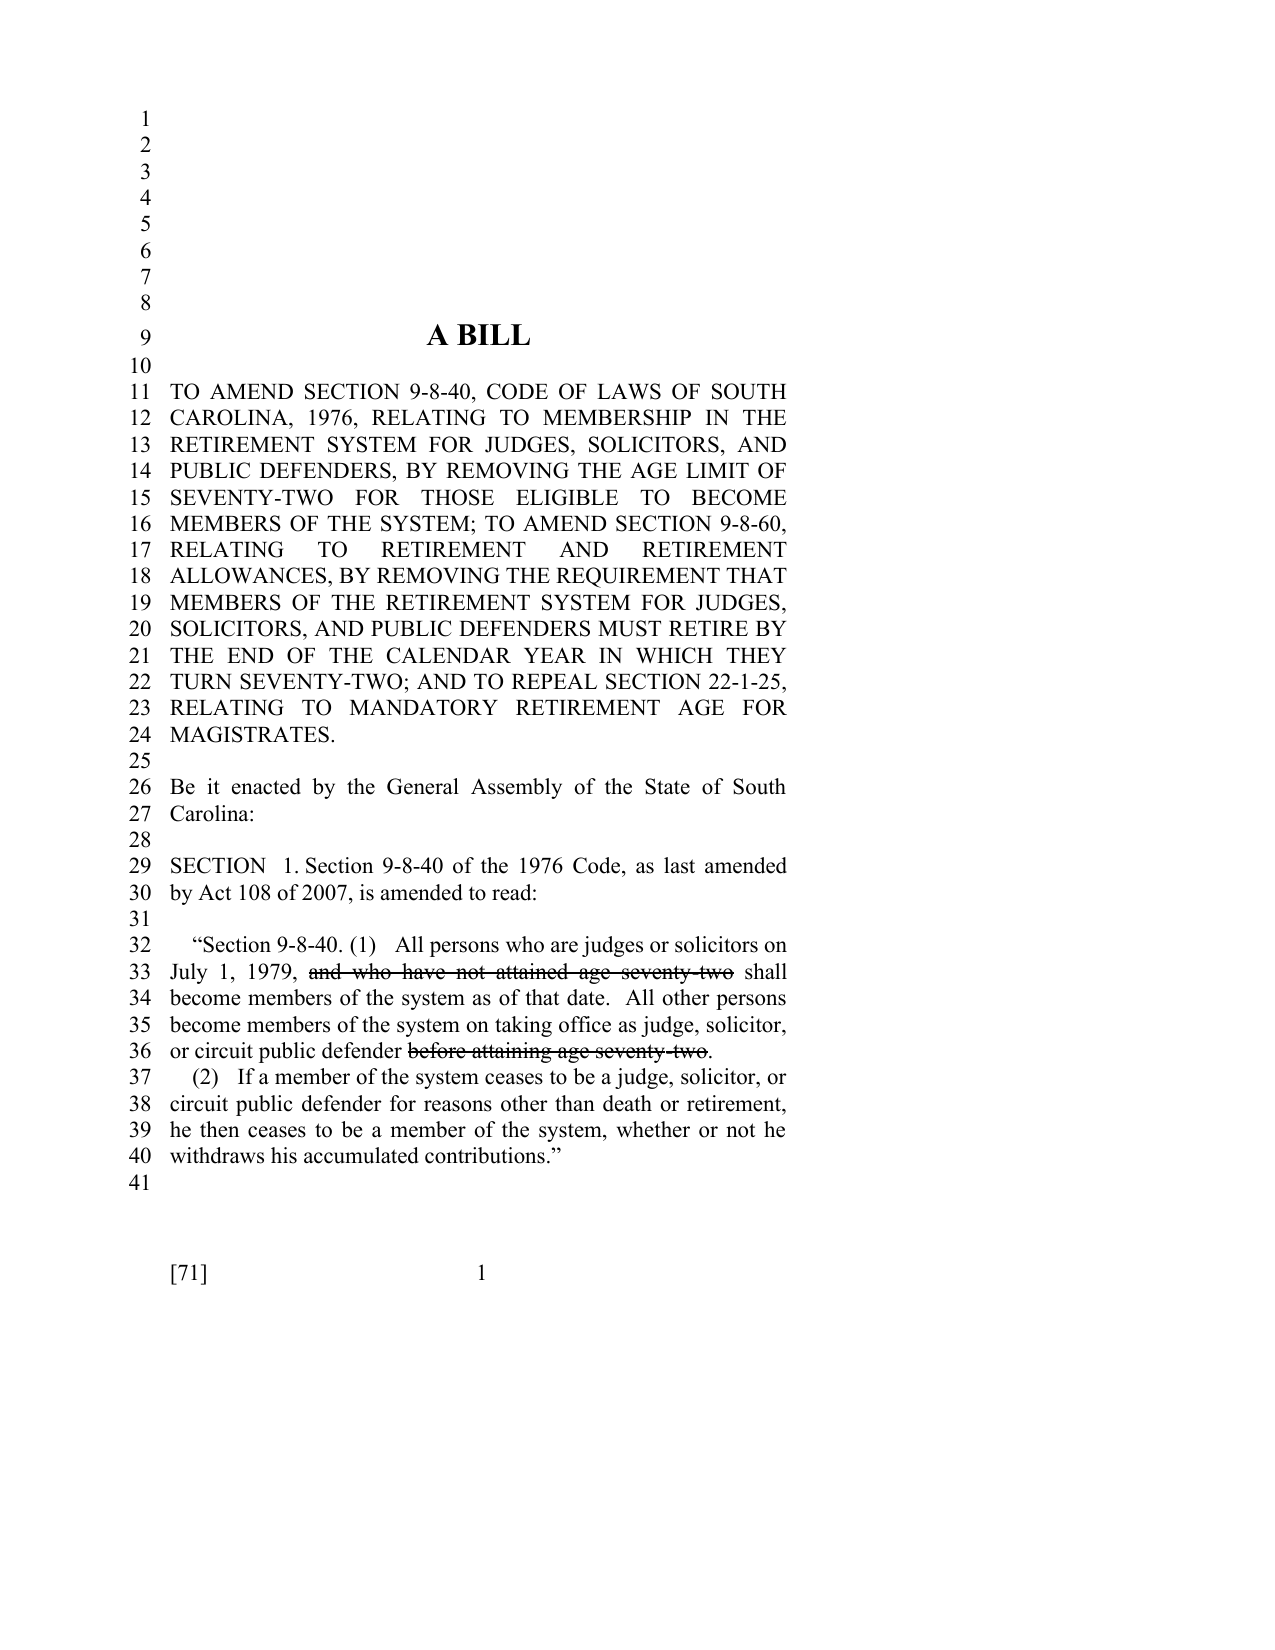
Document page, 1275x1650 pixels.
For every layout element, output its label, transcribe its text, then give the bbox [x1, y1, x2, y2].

text “Section 9-8-40. (1) All persons who are judges or solicitors on July 1, 1979, and who have not attained age seventy-two shall become members of the system as of that date. All other persons become members of the system on taking office as judge, solicitor, or circuit public defender before attaining age seventy-two. [169, 932, 787, 1063]
text (2) If a member of the system ceases to be a judge, solicitor, or circuit public defender for reasons other than death or retirement, he then ceases to be a member of the system, whether or not he withdraws his accumulated contributions.” [169, 1063, 787, 1169]
text A BILL [169, 316, 787, 352]
text Be it enacted by the General Assembly of the State of South Carolina: [169, 773, 787, 826]
text SECTION 1. Section 9-8-40 of the 1976 Code, as last amended by Act 108 of 2007, is amended to read: [169, 852, 787, 905]
text TO AMEND SECTION 9-8-40, CODE OF LAWS OF SOUTH CAROLINA, 1976, RELATING TO MEMBERSHIP IN THE RETIREMENT SYSTEM FOR JUDGES, SOLICITORS, AND PUBLIC DEFENDERS, BY REMOVING THE AGE LIMIT OF SEVENTY-TWO FOR THOSE ELIGIBLE TO BECOME MEMBERS OF THE SYSTEM; TO AMEND SECTION 9-8-60, RELATING TO RETIREMENT AND RETIREMENT ALLOWANCES, BY REMOVING THE REQUIREMENT THAT MEMBERS OF THE RETIREMENT SYSTEM FOR JUDGES, SOLICITORS, AND PUBLIC DEFENDERS MUST RETIRE BY THE END OF THE CALENDAR YEAR IN WHICH THEY TURN SEVENTY-TWO; AND TO REPEAL SECTION 22-1-25, RELATING TO MANDATORY RETIREMENT AGE FOR MAGISTRATES. [169, 378, 787, 747]
